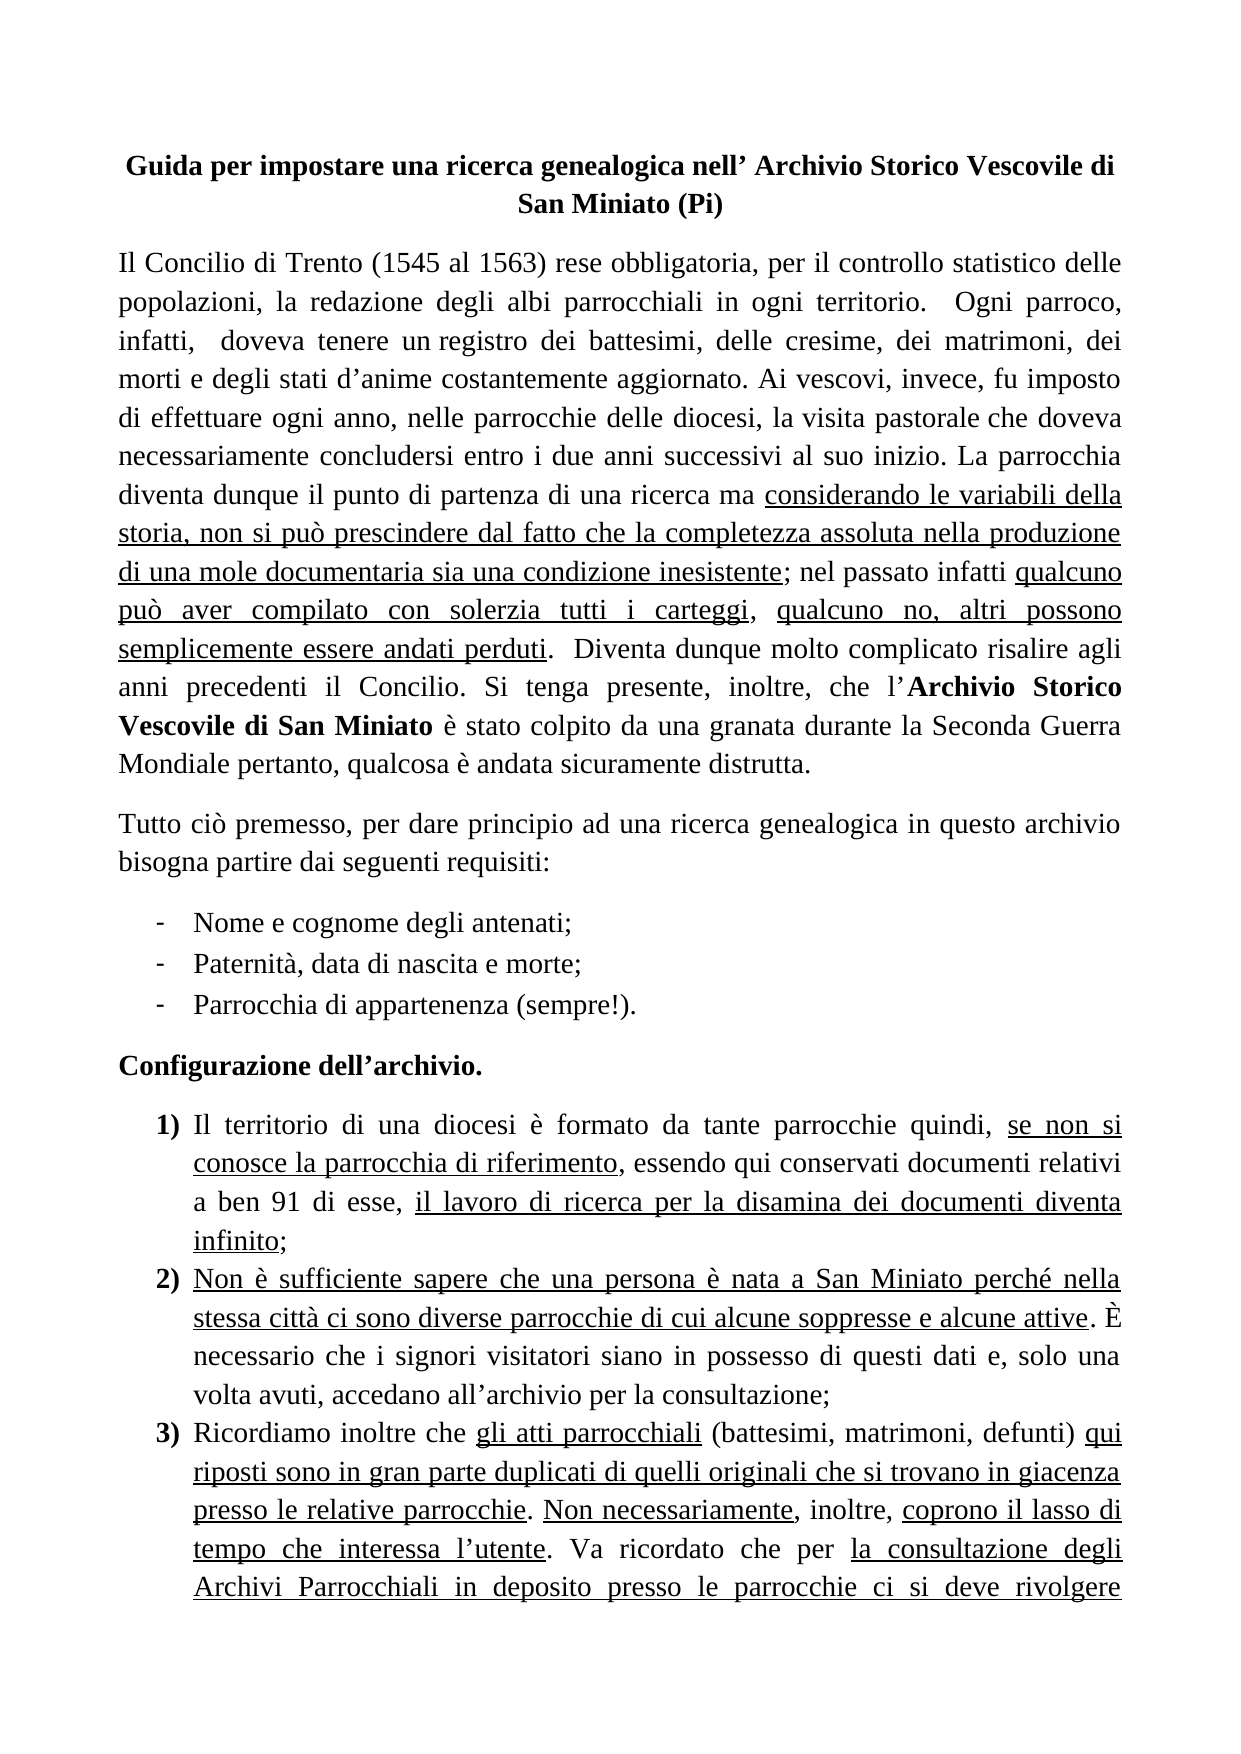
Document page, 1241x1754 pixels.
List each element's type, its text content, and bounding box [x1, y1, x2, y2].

text Il Concilio di Trento (1545 al 1563) rese obbligatoria, per il controllo statistico delle popolazioni, la redazione degli albi parrocchiali in ogni territorio. Ogni parroco, infatti, doveva tenere un registro dei battesimi, delle cresime, dei matrimoni, dei morti e degli stati d’anime costantemente aggiornato. Ai vescovi, invece, fu imposto di effettuare ogni anno, nelle parrocchie delle diocesi, la visita pastorale che doveva necessariamente concludersi entro i due anni successivi al suo inizio. La parrocchia diventa dunque il punto di partenza di una ricerca ma considerando le variabili della storia, non si può prescindere dal fatto che la completezza assoluta nella produzione di una mole documentaria sia una condizione inesistente; nel passato infatti qualcuno può aver compilato con solerzia tutti i carteggi, qualcuno no, altri possono semplicemente essere andati perduti. Diventa dunque molto complicato risalire agli anni precedenti il Concilio. Si tenga presente, inoltre, che l’Archivio Storico Vescovile di San Miniato è stato colpito da una granata durante la Seconda Guerra Mondiale pertanto, qualcosa è andata sicuramente distrutta. [118, 507, 1122, 780]
list Il territorio di una diocesi è formato da tante parrocchie quindi, se non si conosce la parrocchia di riferimento, essendo qui conservati documenti relativi a ben 91 di esse, il lavoro di ricerca per la disamina dei documenti diventa infinito; [156, 1107, 1122, 1256]
list Non è sufficiente sapere che una persona è nata a San Miniato perché nella stessa città ci sono diverse parrocchie di cui alcune soppresse e alcune attive. È necessario che i signori visitatori siano in possesso di questi dati e, solo una volta avuti, accedano all’archivio per la consultazione; [156, 1261, 1122, 1410]
text Configurazione dell’archivio. [118, 1048, 1122, 1081]
text Tutto ciò premesso, per dare principio ad una ricerca genealogica in questo archivio bisogna partire dai seguenti requisiti: [118, 806, 1122, 878]
list Nome e cognome degli antenati; [156, 904, 1122, 939]
list Parrocchia di appartenenza (sempre!). [156, 986, 1122, 1021]
text Il Concilio di Trento (1545 al 1563) rese obbligatoria, per il controllo statistico delle popolazioni, la redazione degli albi parrocchiali in ogni territorio. Ogni parroco, infatti, doveva tenere un registro dei battesimi, delle cresime, dei matrimoni, dei morti e degli stati d’anime costantemente aggiornato. Ai vescovi, invece, fu imposto di effettuare ogni anno, nelle parrocchie delle diocesi, la visita pastorale che doveva necessariamente concludersi entro i due anni successivi al suo inizio. La parrocchia diventa dunque il punto di partenza di una ricerca ma considerando le variabili della storia, non si può prescindere dal fatto che la completezza assoluta nella produzione di una mole documentaria sia una condizione inesistente; nel passato infatti qualcuno può aver compilato con solerzia tutti i carteggi, qualcuno no, altri possono semplicemente essere andati perduti. Diventa dunque molto complicato risalire agli anni precedenti il Concilio. Si tenga presente, inoltre, che l’Archivio Storico Vescovile di San Miniato è stato colpito da una granata durante la Seconda Guerra Mondiale pertanto, qualcosa è andata sicuramente distrutta. [118, 246, 1122, 361]
list Paternità, data di nascita e morte; [156, 945, 1122, 981]
text Guida per impostare una ricerca genealogica nell’ Archivio Storico Vescovile di San Miniato (Pi) [118, 148, 1122, 220]
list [156, 1415, 1122, 1603]
